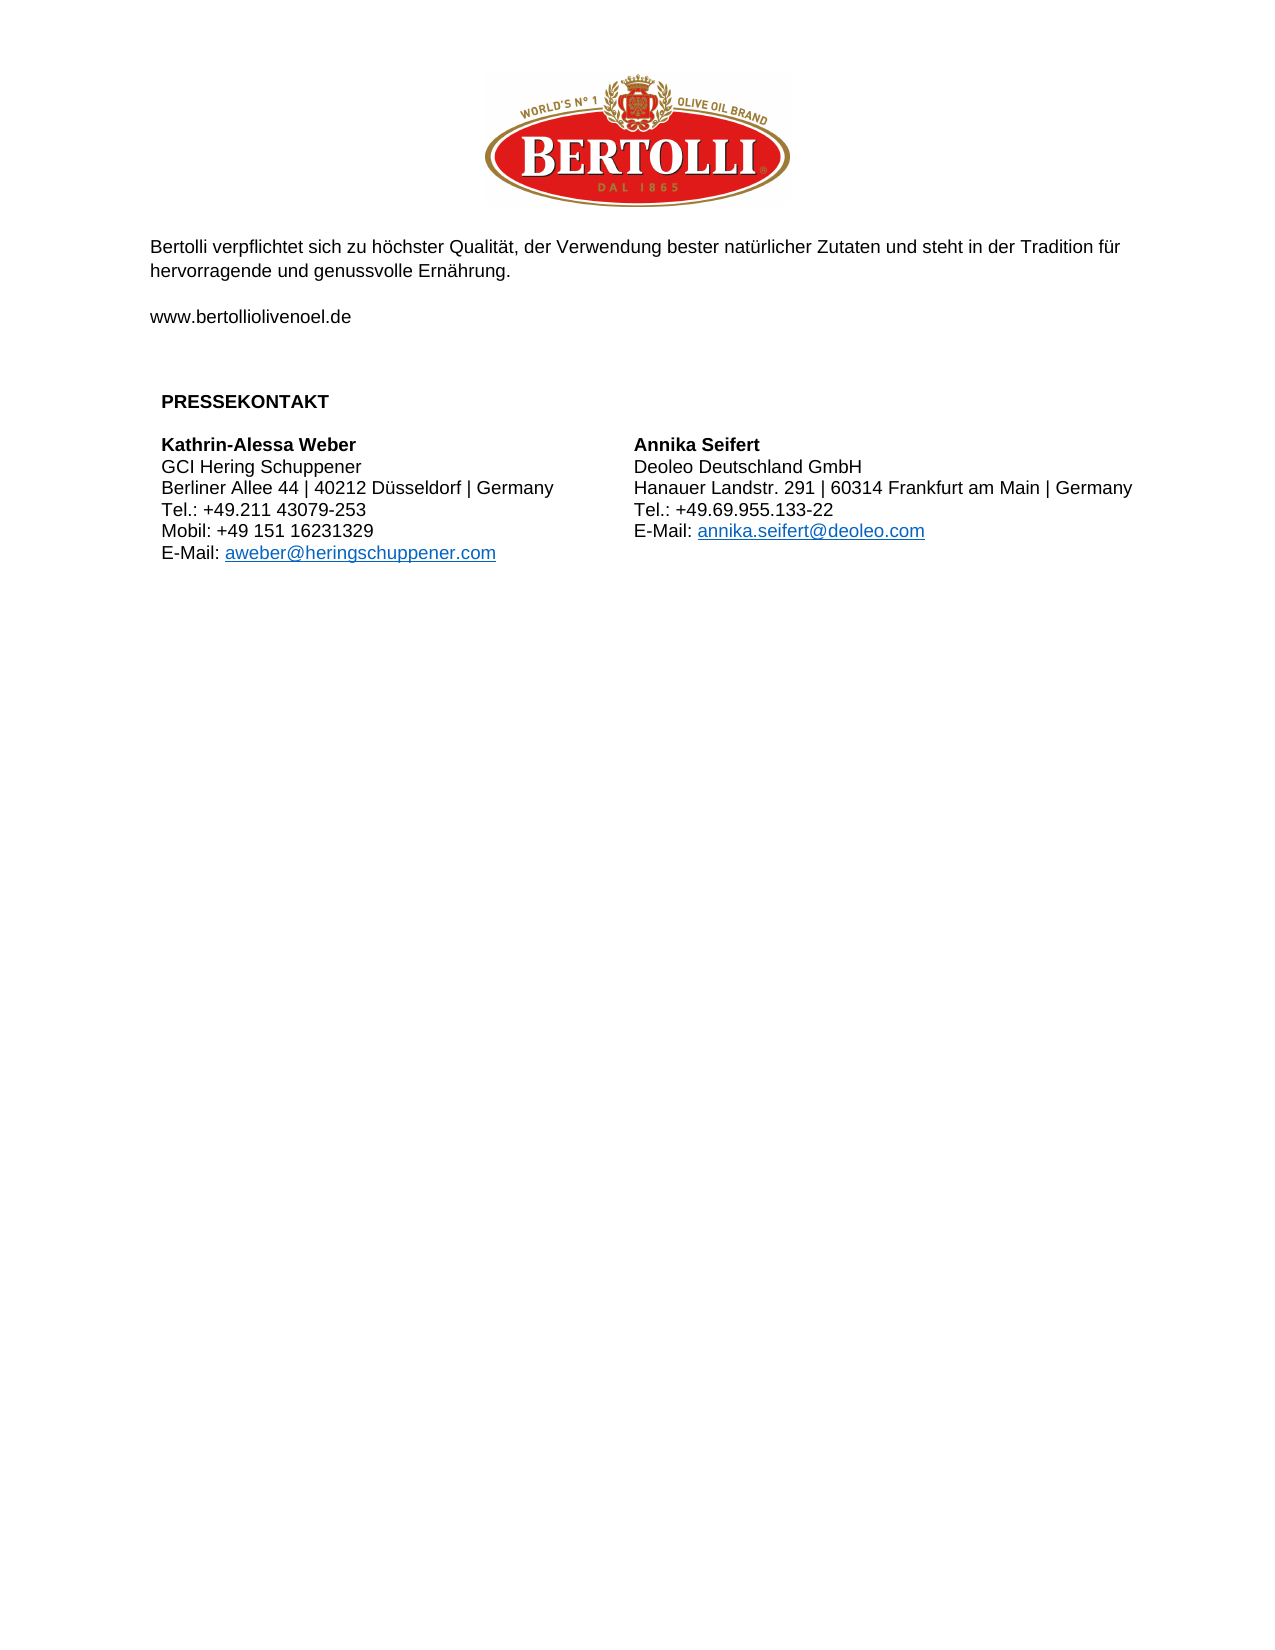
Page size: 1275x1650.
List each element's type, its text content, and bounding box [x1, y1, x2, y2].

table_header Annika Seifert Deoleo Deutschland GmbH Hanauer Landstr. 291 | 60314 Frankfurt am Main | Germany Tel.: +49.69.955.133-22 E-Mail: annika.seifert@deoleo.com [623, 369, 1164, 585]
table_header PRESSEKONTAKT Kathrin-Alessa Weber GCI Hering Schuppener Berliner Allee 44 | 40212 Düsseldorf | Germany Tel.: +49.211 43079-253 Mobil: +49 151 16231329 E-Mail: aweber@heringschuppener.com [150, 369, 622, 585]
text www.bertolliolivenoel.de [150, 306, 1125, 328]
picture [485, 73, 790, 207]
